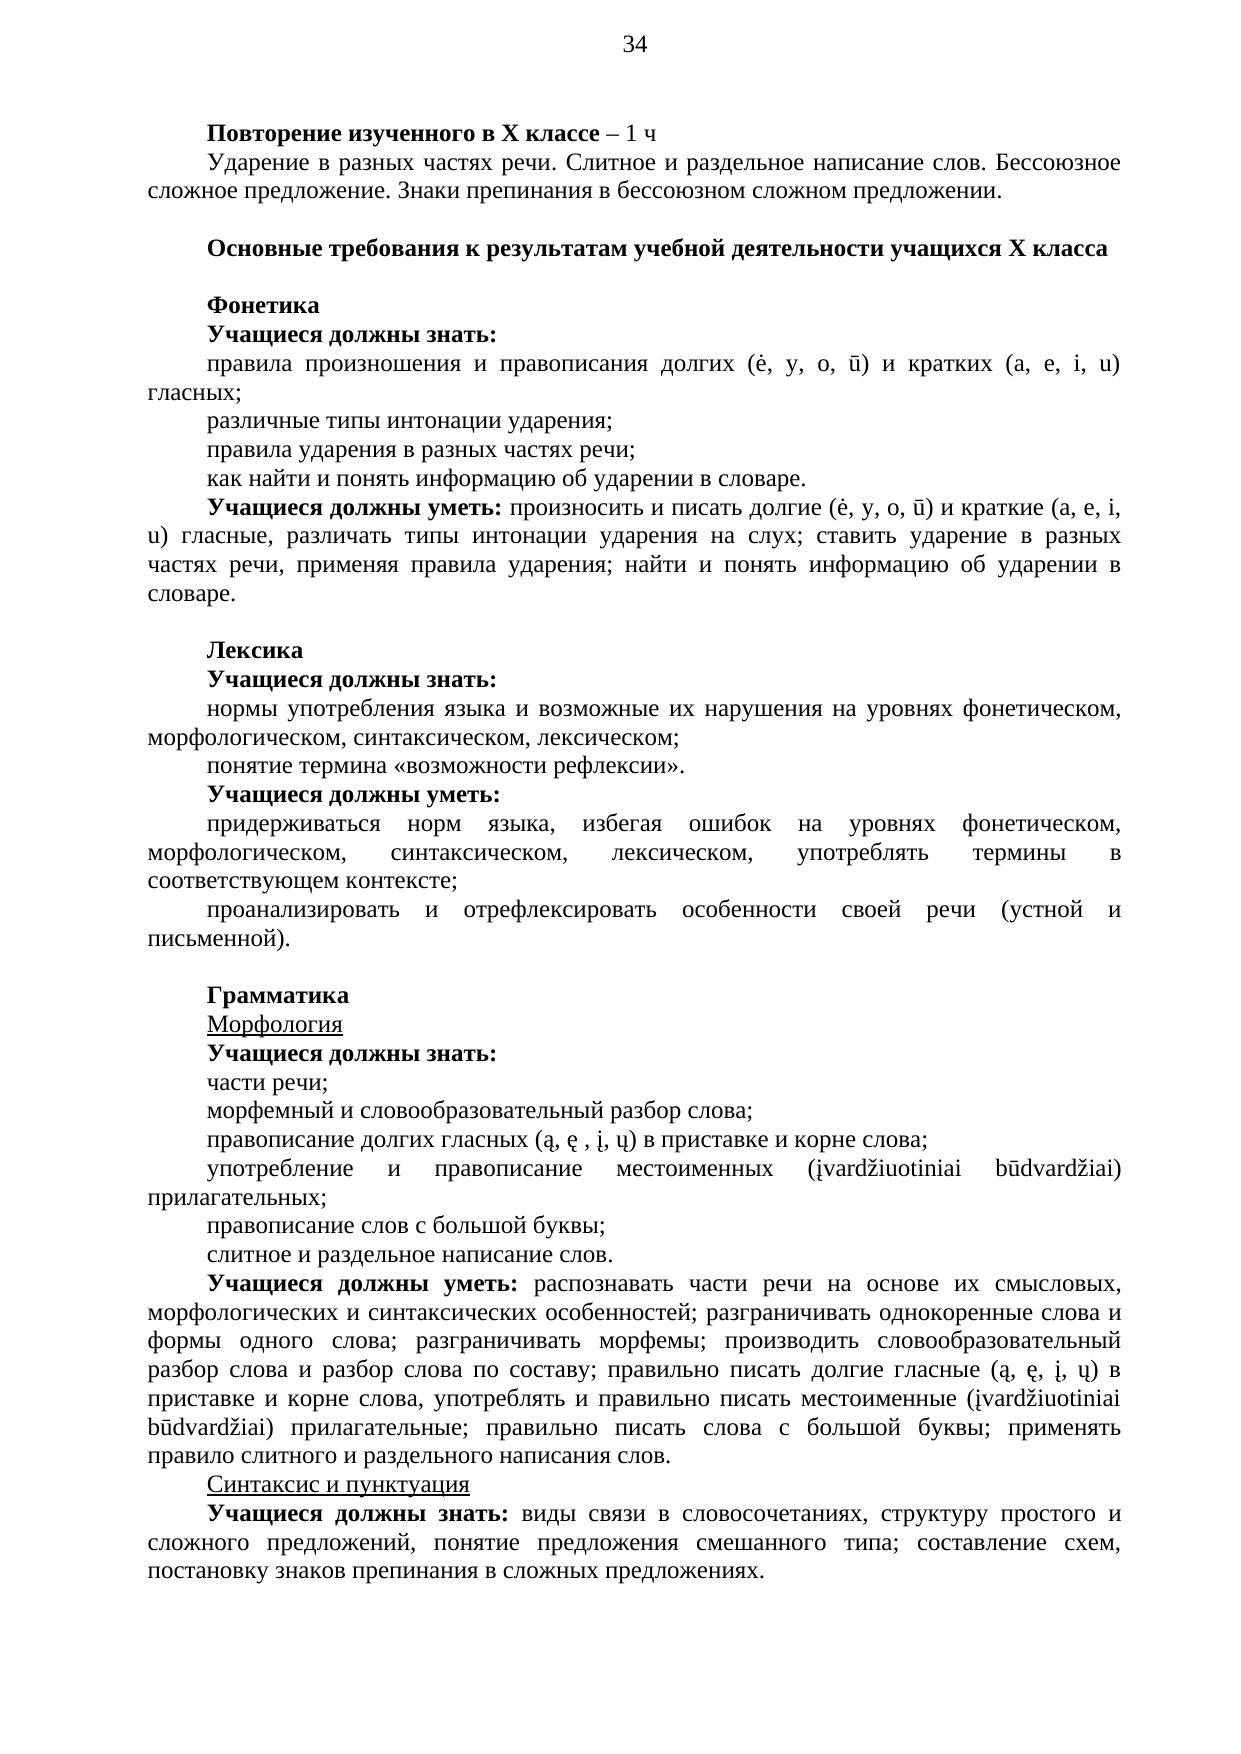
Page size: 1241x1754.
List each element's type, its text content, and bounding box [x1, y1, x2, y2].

text Ударение в разных частях речи. Слитное и раздельное написание слов. Бессоюзное сложное предложение. Знаки препинания в бессоюзном сложном предложении. [147, 147, 1122, 204]
text морфемный и словообразовательный разбор слова; [147, 1096, 1122, 1124]
text Учащиеся должны знать: [147, 319, 1122, 348]
text понятие термина «возможности рефлексии». [147, 751, 1122, 779]
text нормы употребления языка и возможные их нарушения на уровнях фонетическом, морфологическом, синтаксическом, лексическом; [147, 693, 1122, 751]
text различные типы интонации ударения; [147, 406, 1122, 434]
text Грамматика [147, 981, 1122, 1009]
text части речи; [147, 1067, 1122, 1096]
text правописание слов с большой буквы; [147, 1211, 1122, 1239]
text Синтаксис и пунктуация [147, 1469, 1122, 1498]
text употребление и правописание местоименных (įvardžiuotiniai būdvardžiai) прилагательных; [147, 1153, 1122, 1211]
text Учащиеся должны уметь: [147, 779, 1122, 808]
text правила произношения и правописания долгих (ė, y, o, ū) и кратких (a, e, i, u) гласных; [147, 348, 1122, 406]
text правописание долгих гласных (ą, ę , į, ų) в приставке и корне слова; [147, 1124, 1122, 1153]
text Учащиеся должны знать: [147, 664, 1122, 693]
text слитное и раздельное написание слов. [147, 1239, 1122, 1268]
text правила ударения в разных частях речи; [147, 434, 1122, 463]
text проанализировать и отрефлексировать особенности своей речи (устной и письменной). [147, 894, 1122, 952]
text Фонетика [147, 291, 1122, 319]
text Лексика [147, 636, 1122, 664]
text Повторение изученного в X классе – 1 ч [147, 118, 1122, 147]
text Учащиеся должны уметь: произносить и писать долгие (ė, y, o, ū) и краткие (a, e, i, u) гласные, различать типы интонации ударения на слух; ставить ударение в разных частях речи, применяя правила ударения; найти и понять информацию об ударении в словаре. [147, 492, 1122, 607]
text Учащиеся должны знать: [147, 1038, 1122, 1067]
text Учащиеся должны знать: виды связи в словосочетаниях, структуру простого и сложного предложений, понятие предложения смешанного типа; составление схем, постановку знаков препинания в сложных предложениях. [147, 1498, 1122, 1584]
text Морфология [147, 1009, 1122, 1038]
text как найти и понять информацию об ударении в словаре. [147, 463, 1122, 492]
text Основные требования к результатам учебной деятельности учащихся X класса [147, 233, 1122, 262]
text придерживаться норм языка, избегая ошибок на уровнях фонетическом, морфологическом, синтаксическом, лексическом, употреблять термины в соответствующем контексте; [147, 808, 1122, 894]
text Учащиеся должны уметь: распознавать части речи на основе их смысловых, морфологических и синтаксических особенностей; разграничивать однокоренные слова и формы одного слова; разграничивать морфемы; производить словообразовательный разбор слова и разбор слова по составу; правильно писать долгие гласные (ą, ę, į, ų) в приставке и корне слова, употреблять и правильно писать местоименные (įvardžiuotiniai būdvardžiai) прилагательные; правильно писать слова с большой буквы; применять правило слитного и раздельного написания слов. [147, 1268, 1122, 1469]
